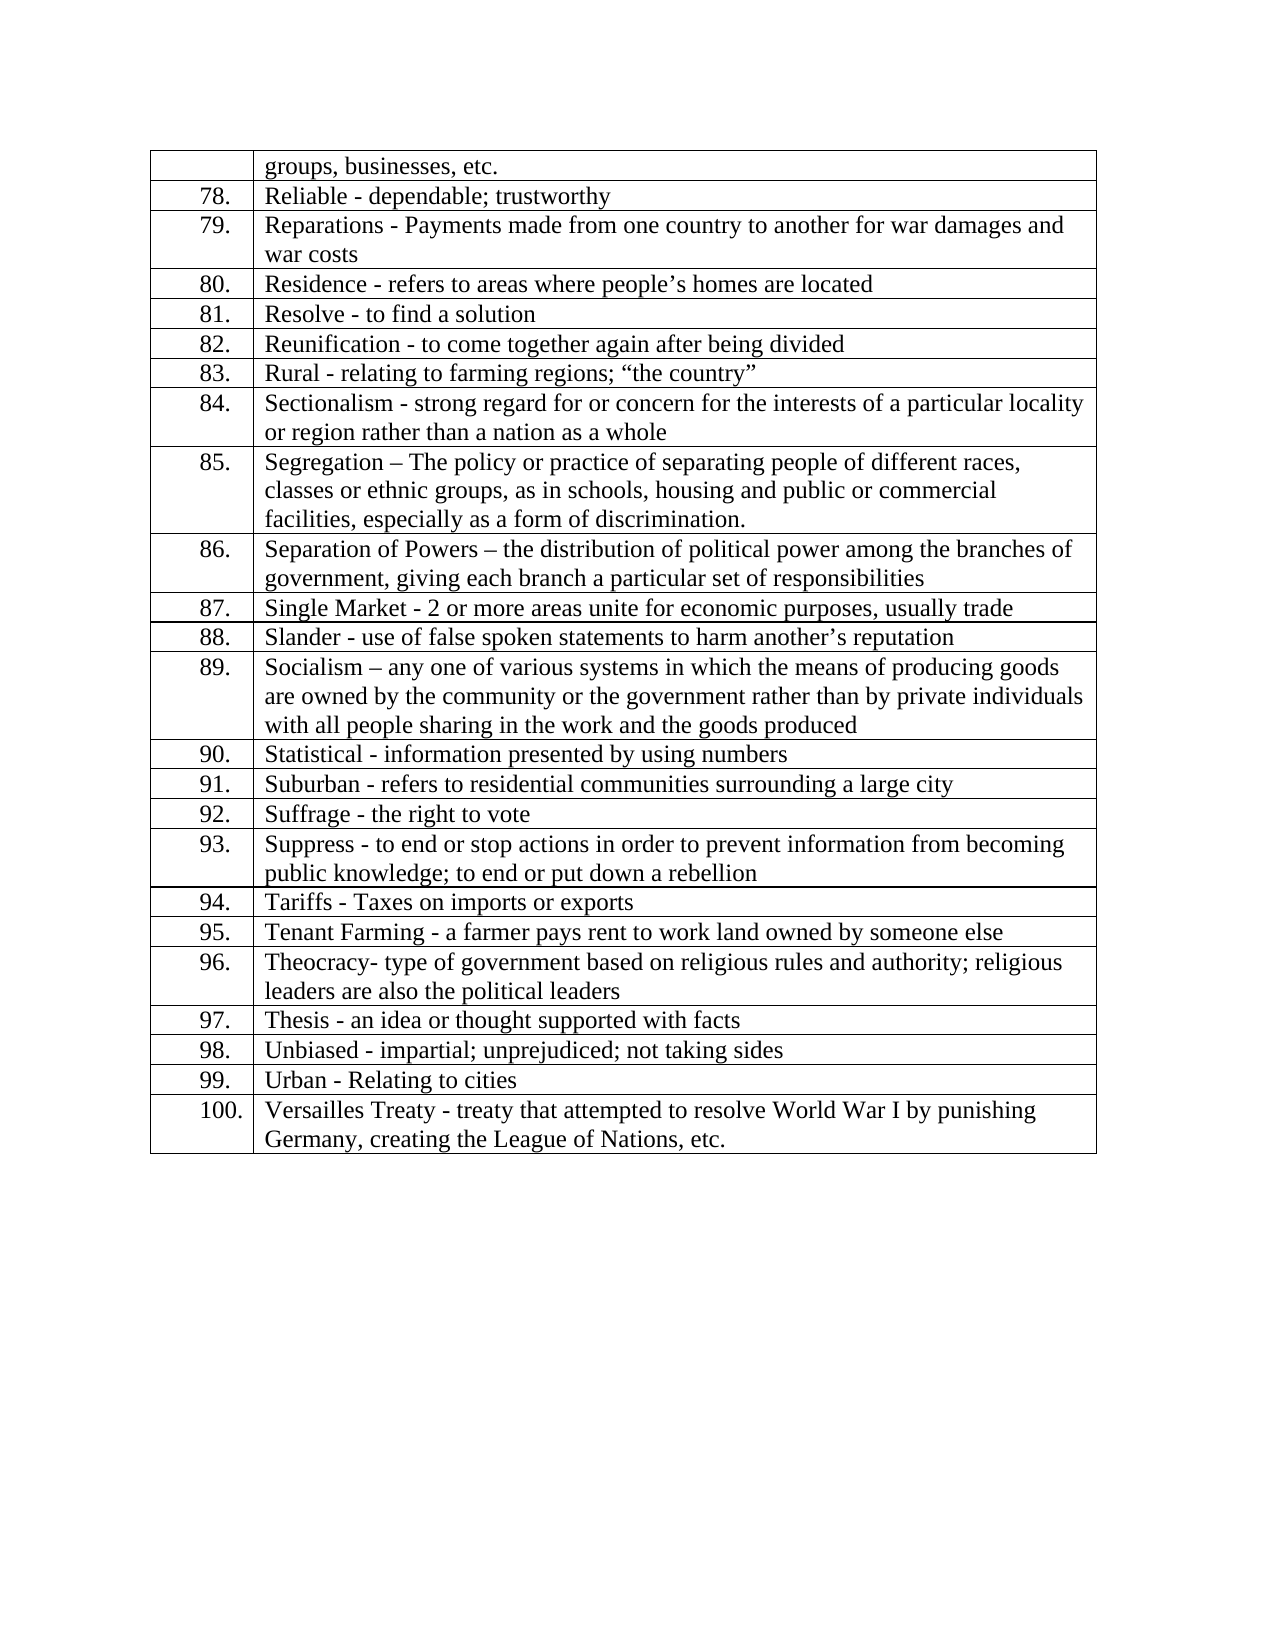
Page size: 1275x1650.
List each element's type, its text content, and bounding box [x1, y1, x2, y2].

table_cell [151, 740, 253, 768]
table_cell Segregation – The policy or practice of separating people of different races, classes or ethnic groups, as in schools, housing and public or commercial facilities, especially as a form of discrimination. [254, 447, 1096, 533]
table_cell [151, 299, 253, 328]
table_cell Tenant Farming - a farmer pays rent to work land owned by someone else [254, 917, 1096, 946]
table_cell [151, 329, 253, 357]
table_cell Suffrage - the right to vote [254, 799, 1096, 828]
table_cell Single Market - 2 or more areas unite for economic purposes, usually trade [254, 593, 1096, 621]
table_cell [151, 623, 253, 651]
table_cell [151, 388, 253, 446]
table_cell [151, 151, 253, 180]
table_cell Statistical - information presented by using numbers [254, 740, 1096, 768]
table_cell [151, 1006, 253, 1034]
table_cell Unbiased - impartial; unprejudiced; not taking sides [254, 1035, 1096, 1064]
table_cell [151, 769, 253, 798]
table_cell Sectionalism - strong regard for or concern for the interests of a particular locality or region rather than a nation as a whole [254, 388, 1096, 446]
table_cell Resolve - to find a solution [254, 299, 1096, 328]
table_cell [151, 799, 253, 828]
table_cell [151, 1095, 253, 1152]
table_cell [151, 1065, 253, 1094]
table_cell Slander - use of false spoken statements to harm another’s reputation [254, 623, 1096, 651]
table_cell Suppress - to end or stop actions in order to prevent information from becoming public knowledge; to end or put down a rebellion [254, 829, 1096, 886]
table_cell [151, 1035, 253, 1064]
table_cell [151, 181, 253, 209]
table_cell [151, 652, 253, 738]
table_cell Suburban - refers to residential communities surrounding a large city [254, 769, 1096, 798]
table_cell Thesis - an idea or thought supported with facts [254, 1006, 1096, 1034]
table_cell Reparations - Payments made from one country to another for war damages and war costs [254, 211, 1096, 268]
table_cell [151, 917, 253, 946]
table_cell Socialism – any one of various systems in which the means of producing goods are owned by the community or the government rather than by private individuals with all people sharing in the work and the goods produced [254, 652, 1096, 738]
table_cell [151, 359, 253, 387]
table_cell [254, 151, 1096, 180]
table_cell Versailles Treaty - treaty that attempted to resolve World War I by punishing Germany, creating the League of Nations, etc. [254, 1095, 1096, 1152]
table_cell Tariffs - Taxes on imports or exports [254, 888, 1096, 916]
table_cell [151, 269, 253, 298]
table_cell [151, 593, 253, 621]
table_cell Residence - refers to areas where people’s homes are located [254, 269, 1096, 298]
table_cell [151, 534, 253, 592]
table_cell Separation of Powers – the distribution of political power among the branches of government, giving each branch a particular set of responsibilities [254, 534, 1096, 592]
table_cell [151, 447, 253, 533]
table_cell Urban - Relating to cities [254, 1065, 1096, 1094]
table_cell Reunification - to come together again after being divided [254, 329, 1096, 357]
table_cell Rural - relating to farming regions; “the country” [254, 359, 1096, 387]
table_cell [151, 947, 253, 1004]
table_cell [151, 888, 253, 916]
table_cell Reliable - dependable; trustworthy [254, 181, 1096, 209]
table_cell Theocracy- type of government based on religious rules and authority; religious leaders are also the political leaders [254, 947, 1096, 1004]
table_cell [151, 211, 253, 268]
table_cell [151, 829, 253, 886]
